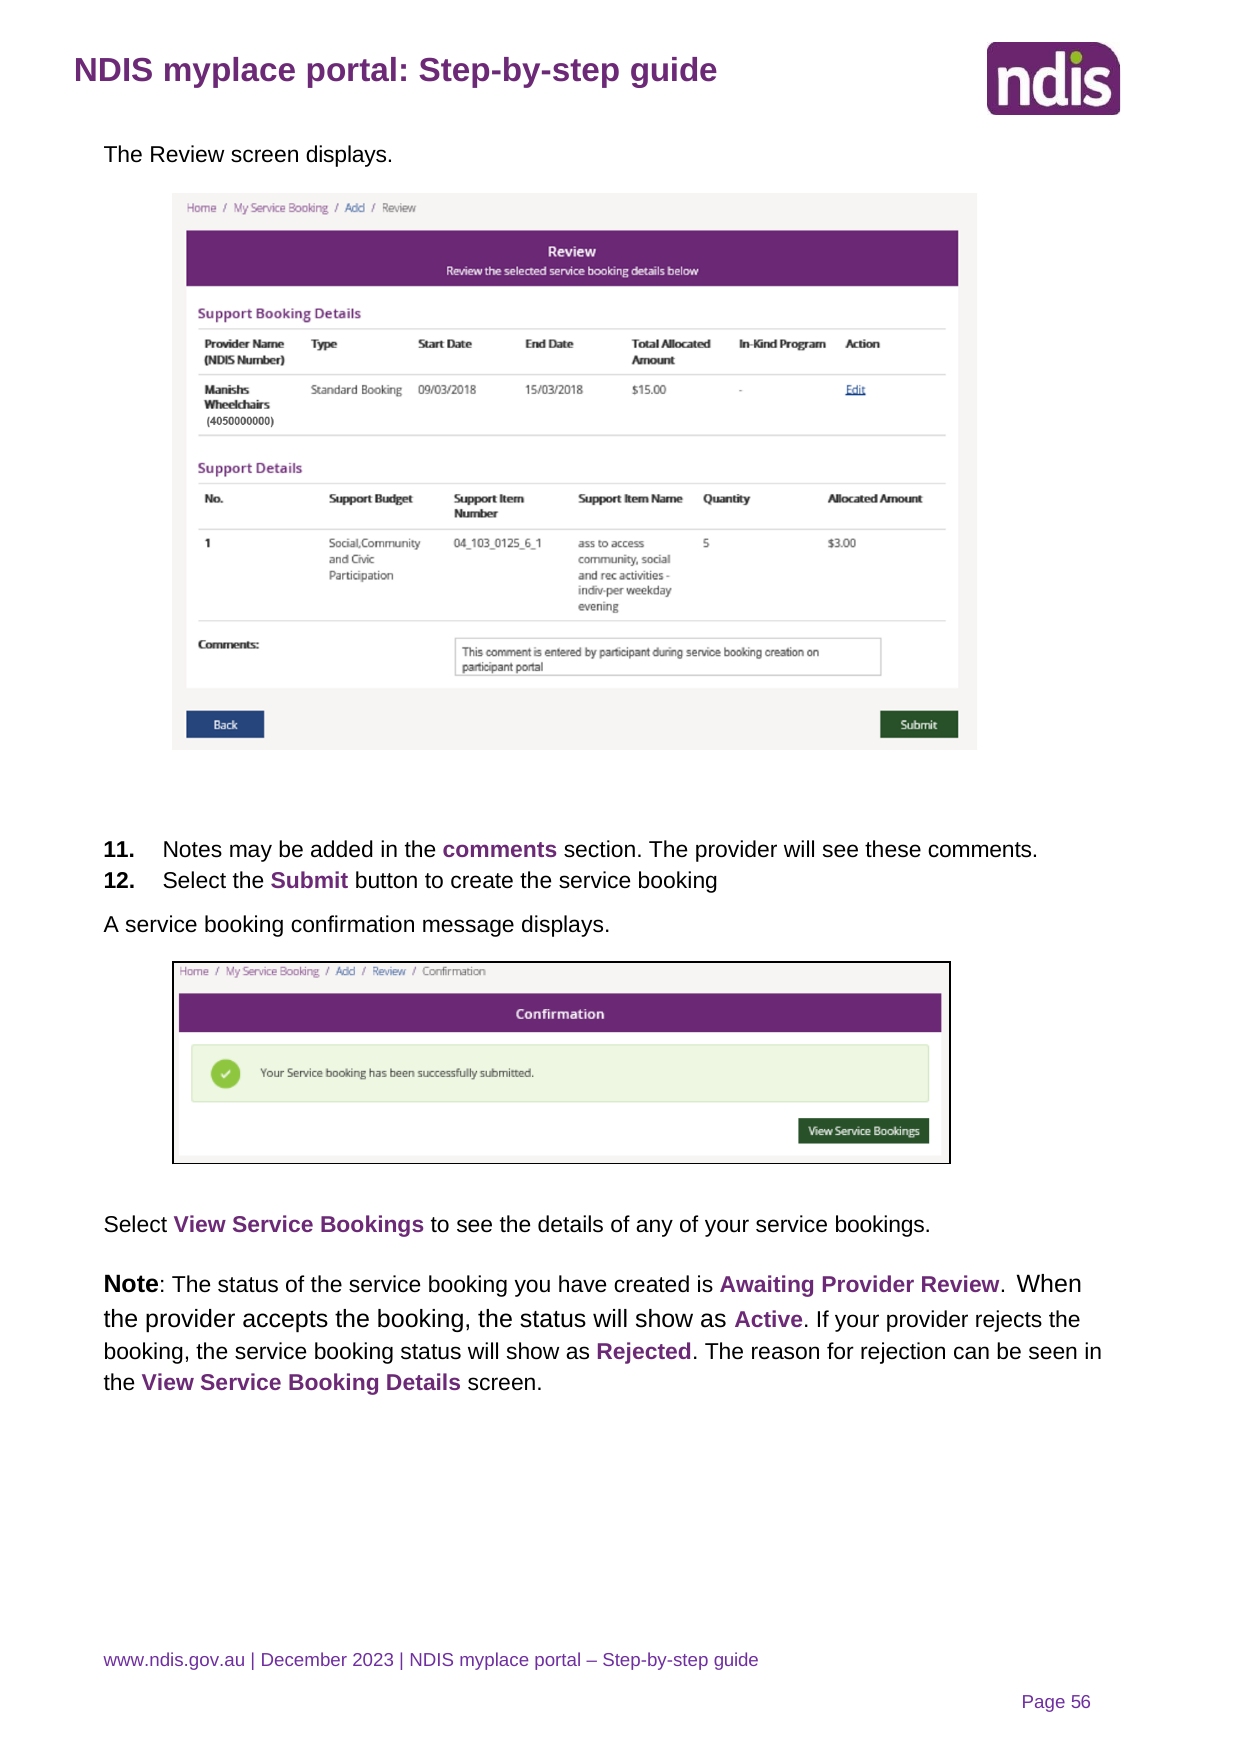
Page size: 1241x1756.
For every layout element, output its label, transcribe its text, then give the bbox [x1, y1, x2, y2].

list Notes may be added in the comments section. The provider will see these comments. [103, 836, 1136, 862]
list Select the Submit button to create the service booking A service booking confirmation message displays. [103, 867, 718, 938]
picture [172, 193, 978, 750]
picture [174, 963, 949, 1163]
text The Review screen displays. [103, 141, 1136, 167]
text Note: The status of the service booking you have created is Awaiting Provider Review. When the provider accepts the booking, the status will show as Active. If your provider rejects the booking, the service booking status will show as Rejected. The reason for rejection can be seen in the View Service Booking Details screen. [103, 1269, 1112, 1396]
text Select View Service Bookings to see the details of any of your service bookings. [103, 1211, 1136, 1237]
picture [987, 42, 1121, 115]
